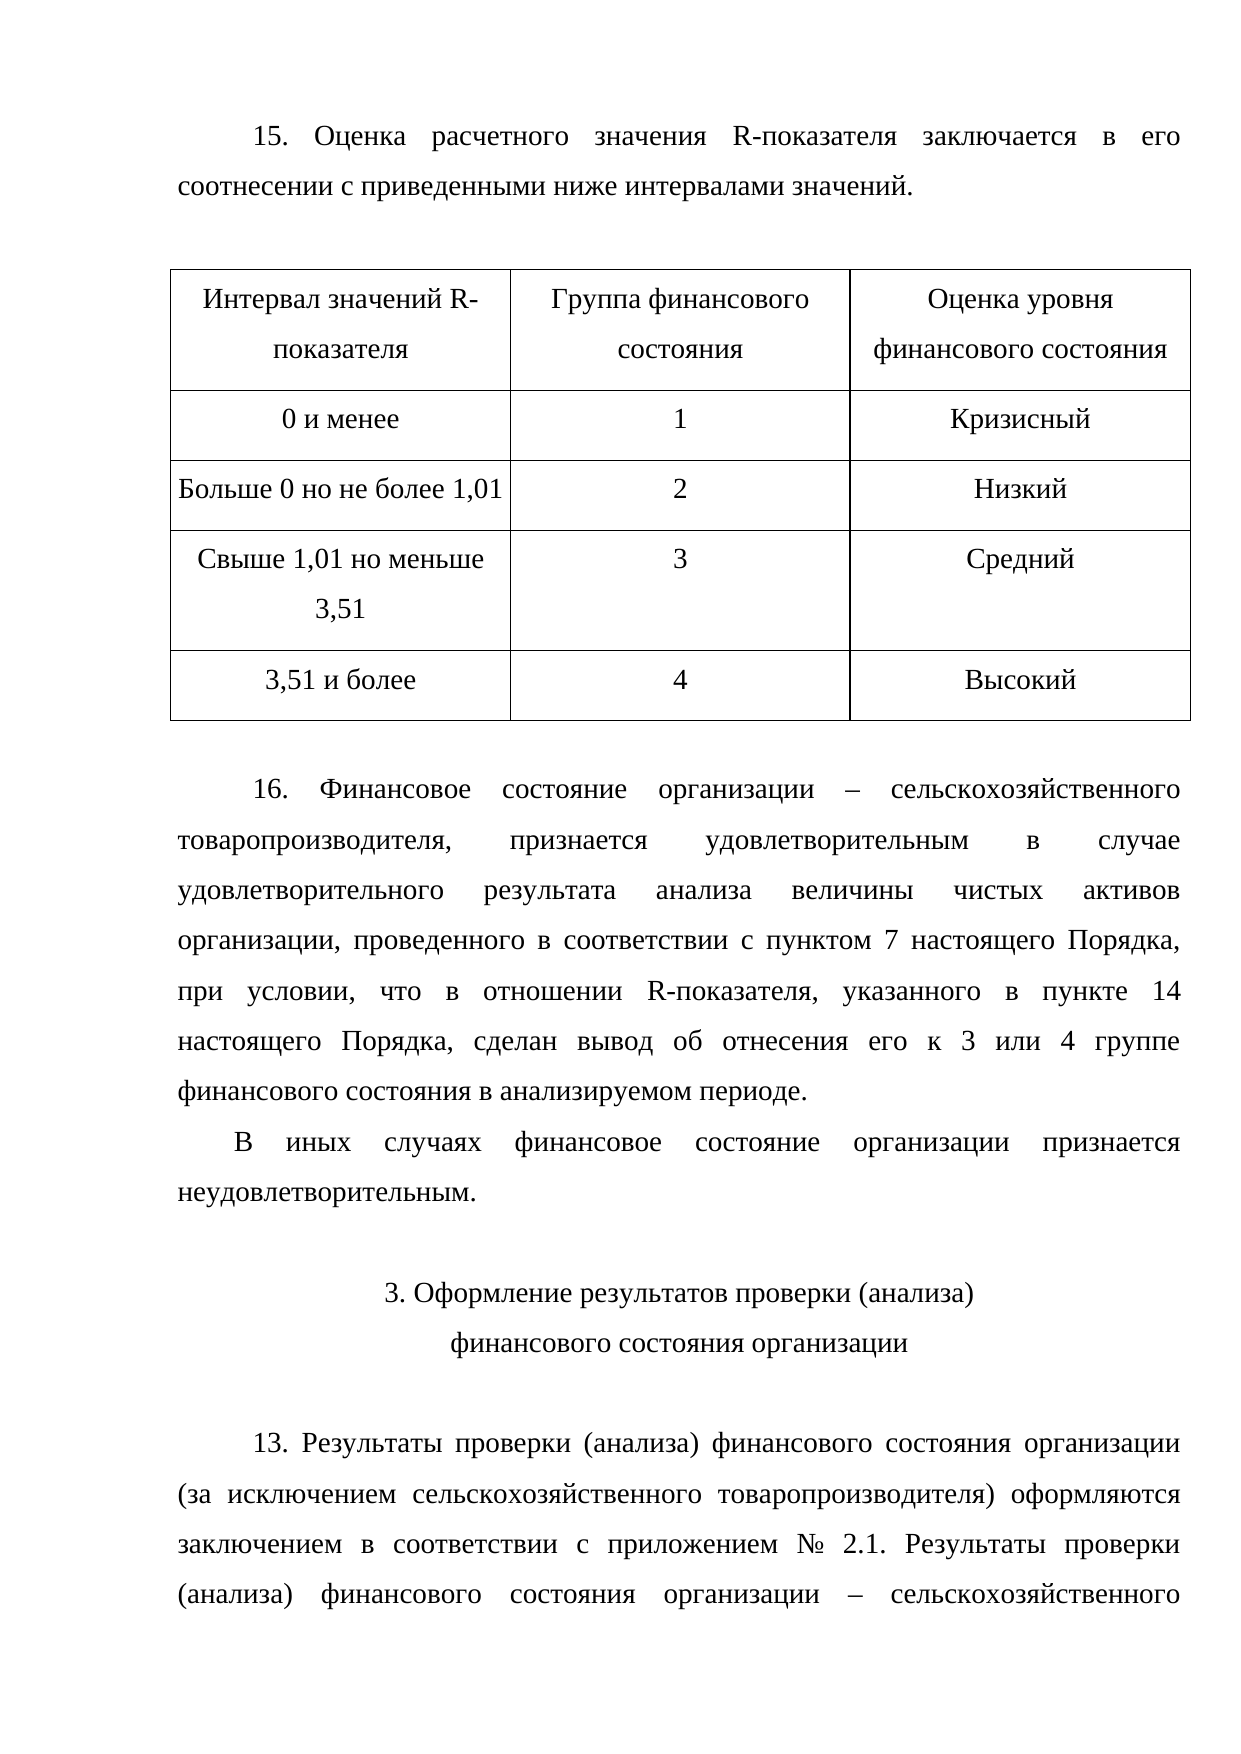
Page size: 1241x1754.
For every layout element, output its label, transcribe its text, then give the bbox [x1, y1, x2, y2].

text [177, 1426, 1181, 1610]
table_cell 3,51 и более [171, 651, 510, 720]
table_cell 1 [511, 391, 849, 459]
table_header Интервал значений R-показателя [171, 270, 510, 389]
text 16. Финансовое состояние организации – сельскохозяйственного товаропроизводителя, признается удовлетворительным в случае удовлетворительного результата анализа величины чистых активов организации, проведенного в соответствии с пунктом 7 настоящего Порядка, при условии, что в отношении R-показателя, указанного в пункте 14 настоящего Порядка, сделан вывод об отнесения его к 3 или 4 группе финансового состояния в анализируемом периоде. [177, 772, 1181, 1107]
table_cell 0 и менее [171, 391, 510, 459]
text 15. Оценка расчетного значения R-показателя заключается в его соотнесении с приведенными ниже интервалами значений. [177, 118, 1181, 202]
table_cell Кризисный [851, 391, 1190, 459]
table_cell Низкий [851, 461, 1190, 530]
table_header Оценка уровня финансового состояния [851, 270, 1190, 389]
table_cell Свыше 1,01 но меньше 3,51 [171, 531, 510, 650]
table_cell Средний [851, 531, 1190, 650]
table_cell 4 [511, 651, 849, 720]
table_header Группа финансового состояния [511, 270, 849, 389]
text финансового состояния организации [177, 1325, 1181, 1358]
table_cell 2 [511, 461, 849, 530]
table_cell Больше 0 но не более 1,01 [171, 461, 510, 530]
table_cell 3 [511, 531, 849, 650]
text В иных случаях финансовое состояние организации признается неудовлетворительным. [177, 1124, 1181, 1208]
text 3. Оформление результатов проверки (анализа) [177, 1275, 1181, 1308]
table_cell Высокий [851, 651, 1190, 720]
